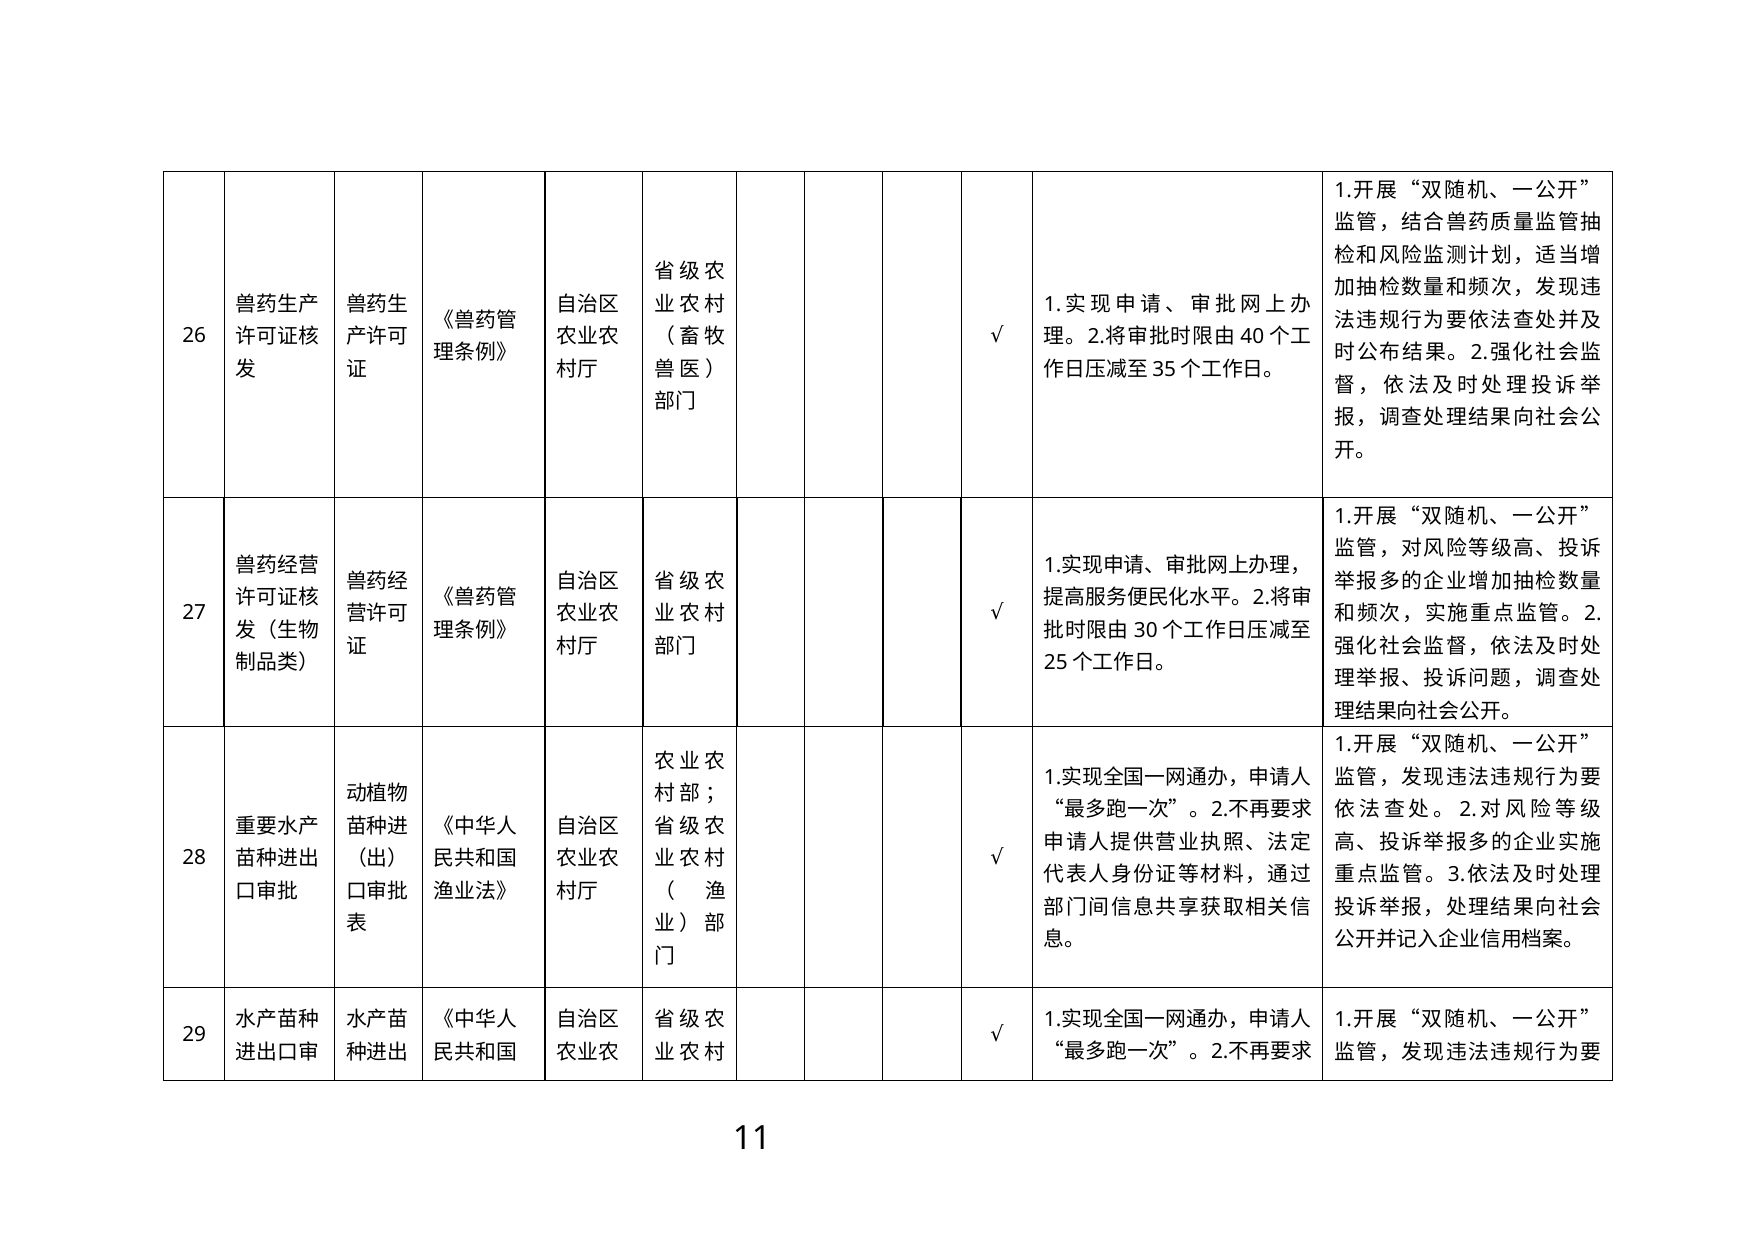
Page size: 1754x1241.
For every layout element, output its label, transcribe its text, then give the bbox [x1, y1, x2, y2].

table_cell 1.开展“双随机、一公开”监管，发现违法违规行为要依法查处。2.对风险等级高、投诉举报多的企业实施重点监管。3.依法及时处理投诉举报，处理结果向社会公开并记入企业信用档案。 [1323, 727, 1612, 987]
table_cell 《中华人民共和国渔业法》 [423, 727, 544, 987]
table_cell 29 [164, 988, 224, 1080]
table_cell 自治区农业农村厅 [546, 988, 642, 1080]
table_cell 省级农业农村（畜牧兽医）部门 [643, 172, 736, 497]
table_cell [805, 172, 882, 497]
table_cell 自治区农业农村厅 [546, 172, 642, 497]
table_cell 《兽药管理条例》 [423, 498, 544, 726]
table_cell [737, 172, 804, 497]
table_cell 1.开展“双随机、一公开”监管，对风险等级高、投诉举报多的企业增加抽检数量和频次，实施重点监管。2.强化社会监督，依法及时处理举报、投诉问题，调查处理结果向社会公开。 [1324, 498, 1612, 726]
table_cell √ [962, 988, 1032, 1080]
table_cell 1.实现申请、审批网上办理。2.将审批时限由40个工作日压减至35个工作日。 [1033, 172, 1322, 497]
table_cell 重要水产苗种进出口审批 [225, 727, 334, 987]
table_cell 1.实现申请、审批网上办理，提高服务便民化水平。2.将审批时限由30个工作日压减至25个工作日。 [1033, 498, 1322, 726]
table_cell √ [962, 727, 1032, 987]
table_cell 自治区农业农村厅 [546, 498, 642, 726]
table_cell 水产苗种进出口审批表 [335, 988, 422, 1080]
table_cell 兽药经营许可证 [335, 498, 422, 726]
table_cell 兽药生产许可证 [335, 172, 422, 497]
table_cell [884, 498, 960, 726]
table_cell 兽药经营许可证核发（生物制品类） [225, 498, 334, 726]
table_cell √ [962, 172, 1032, 497]
table_cell √ [962, 498, 1032, 726]
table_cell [1323, 988, 1612, 1080]
table_cell [737, 727, 804, 987]
table_cell 26 [164, 172, 224, 497]
table_cell 《兽药管理条例》 [423, 172, 544, 497]
table_cell 农业农村部；省级农业农村（渔业）部门 [643, 727, 736, 987]
table_cell [737, 988, 804, 1080]
table_cell 省级农业农村部门 [644, 498, 736, 726]
table_cell 1.实现全国一网通办，申请人“最多跑一次”。2.不再要求申请人提供营业执照、法定代表人身份证等材料，通过部门间信息共享获取相关信息。 [1033, 727, 1322, 987]
table_cell [738, 498, 804, 726]
table_cell 1.开展“双随机、一公开”监管，结合兽药质量监管抽检和风险监测计划，适当增加抽检数量和频次，发现违法违规行为要依法查处并及时公布结果。2.强化社会监督，依法及时处理投诉举报，调查处理结果向社会公开。 [1323, 172, 1612, 497]
table_cell 《中华人民共和国渔业法》 [423, 988, 544, 1080]
table_cell [883, 172, 961, 497]
table_cell 省级农业农村（渔业）部门 [643, 988, 736, 1080]
table_cell [805, 727, 882, 987]
table_cell 兽药生产许可证核发 [225, 172, 334, 497]
table_cell [805, 988, 882, 1080]
table_cell 28 [164, 727, 224, 987]
table_cell [805, 498, 882, 726]
table_cell 27 [164, 498, 223, 726]
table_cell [1033, 988, 1322, 1080]
table_cell 动植物苗种进（出）口审批表 [335, 727, 422, 987]
table_cell [883, 727, 961, 987]
table_cell [883, 988, 961, 1080]
table_cell 自治区农业农村厅 [546, 727, 642, 987]
table_cell 水产苗种进出口审批 [225, 988, 334, 1080]
